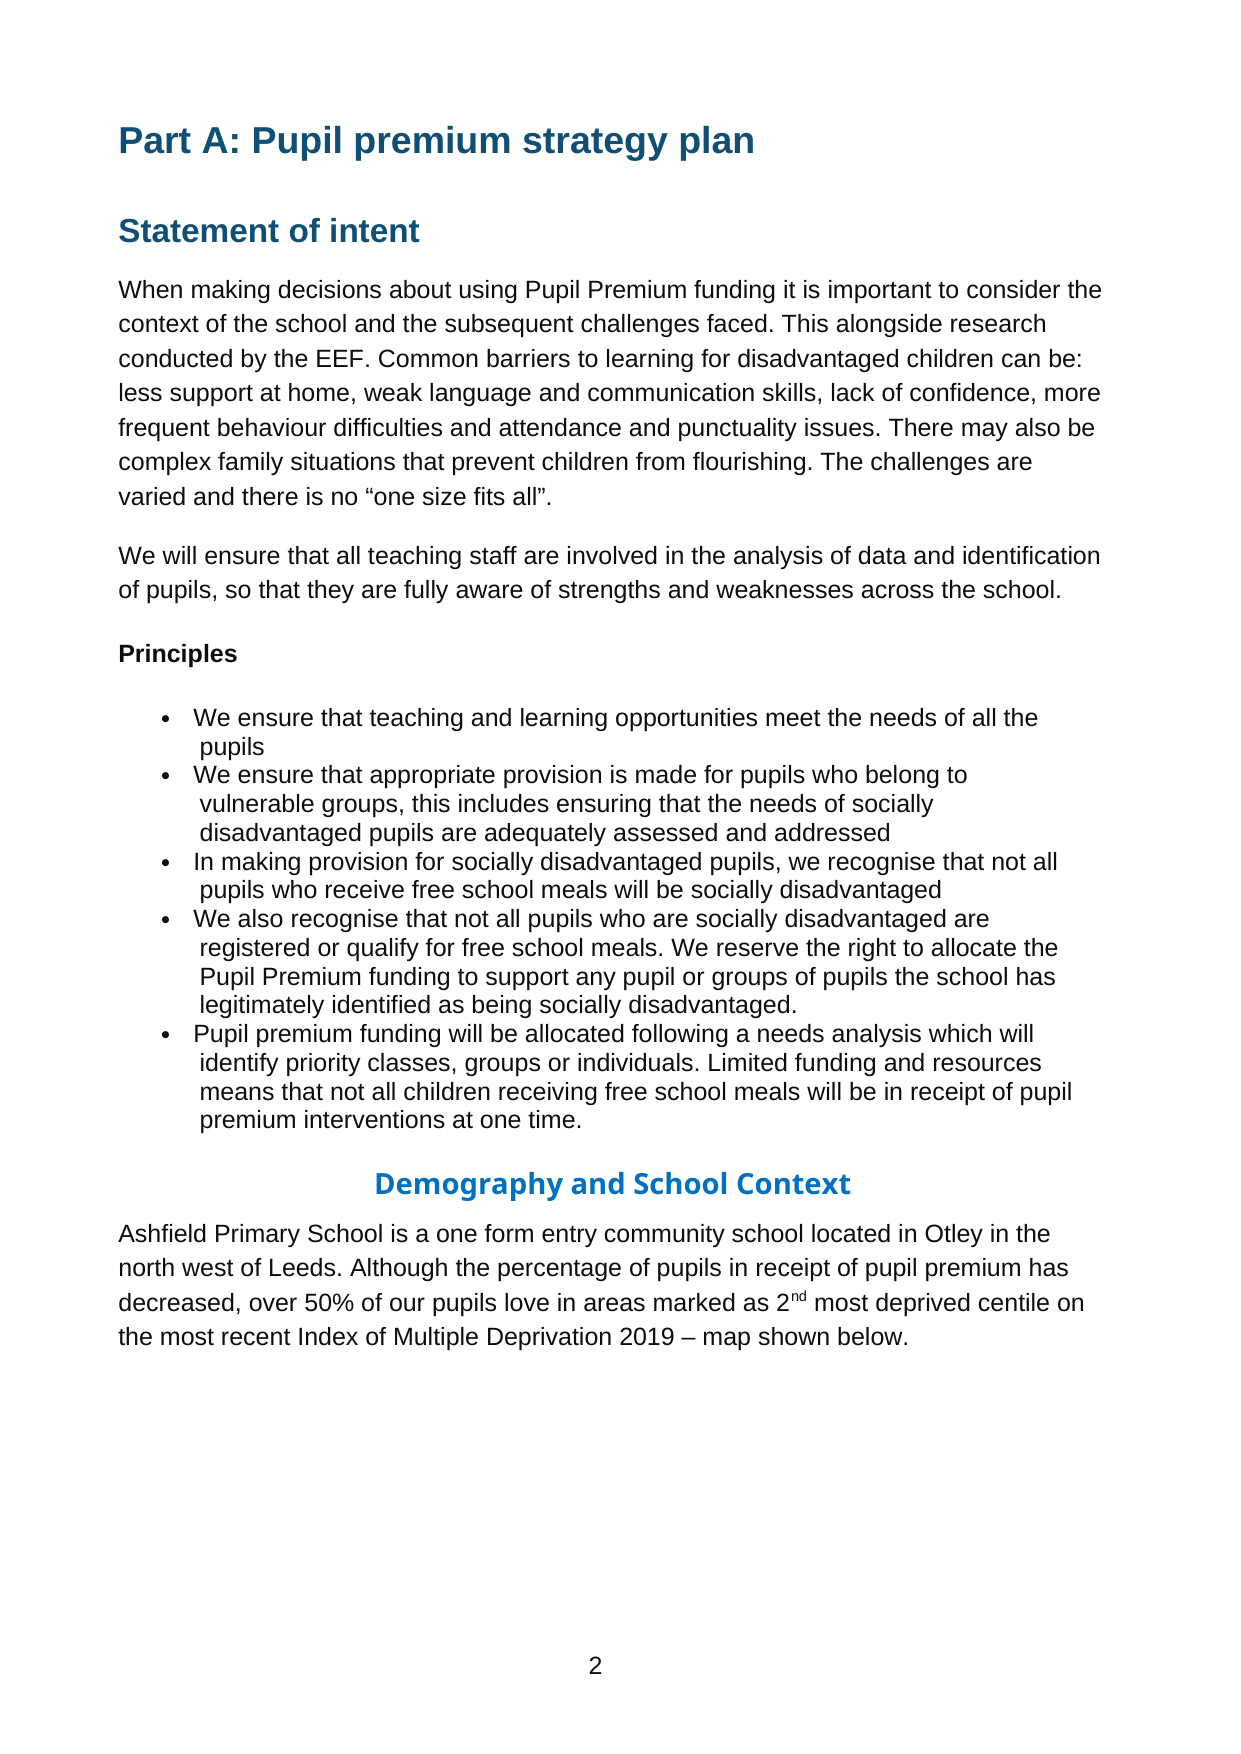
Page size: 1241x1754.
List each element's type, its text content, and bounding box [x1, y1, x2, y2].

subtitle Statement of intent [118, 211, 1107, 250]
subtitle Part A: Pupil premium strategy plan [118, 118, 1107, 161]
